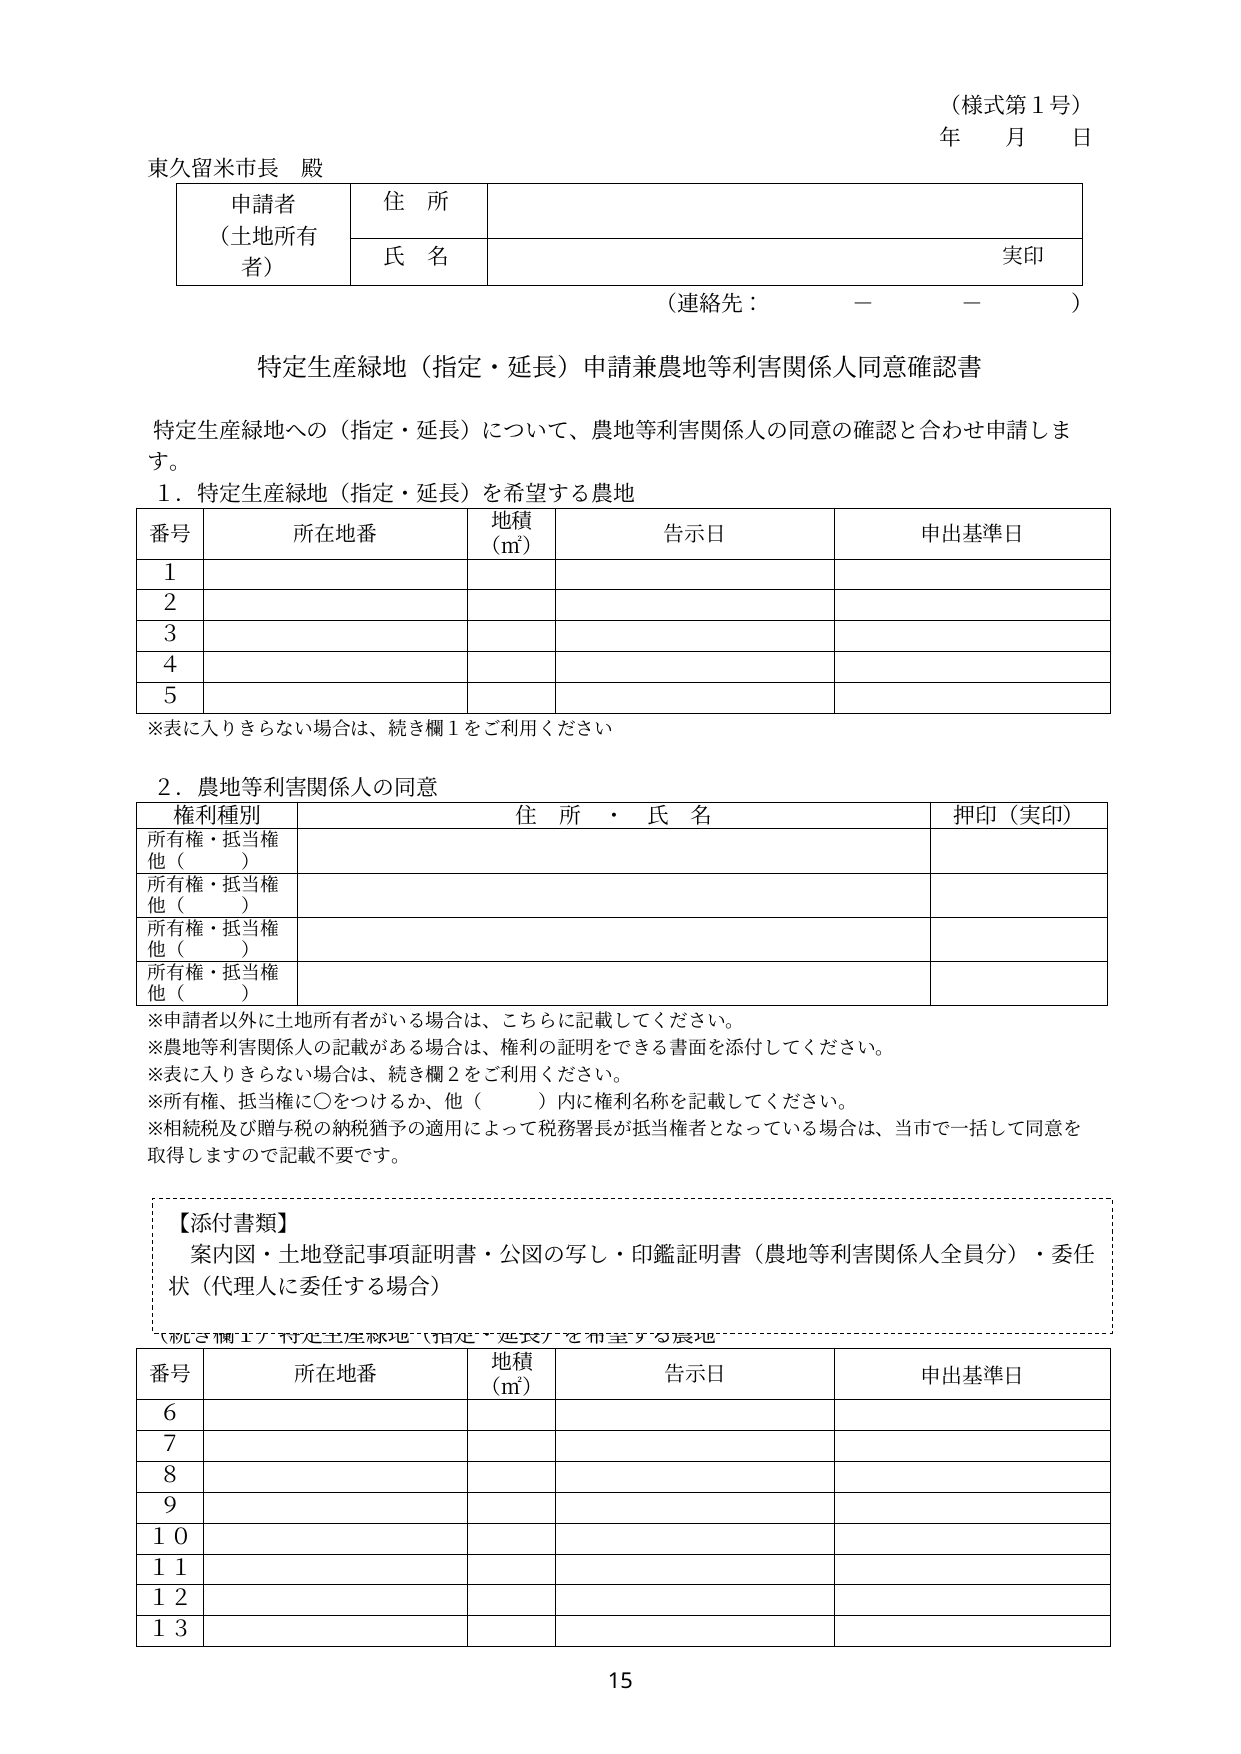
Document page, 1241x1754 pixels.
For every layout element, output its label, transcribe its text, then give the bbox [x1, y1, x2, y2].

table_header [488, 184, 1082, 238]
table_cell [931, 874, 1107, 917]
table_cell [835, 590, 1110, 620]
table_cell [556, 1555, 834, 1584]
table_cell [468, 621, 555, 651]
table_header 申請者 （土地所有者） [177, 184, 350, 285]
text 東久留米市長 殿 [148, 152, 1092, 183]
table_cell [204, 621, 467, 651]
table_header 申出基準日 [835, 509, 1110, 558]
table_cell [835, 683, 1110, 713]
table_cell [556, 1524, 834, 1553]
text ※相続税及び贈与税の納税猶予の適用によって税務署長が抵当権者となっている場合は、当市で一括して同意を取得しますので記載不要です。 [148, 1114, 1092, 1168]
table_cell [835, 1616, 1110, 1646]
table_cell [835, 652, 1110, 682]
table_cell [931, 918, 1107, 961]
table_cell [468, 590, 555, 620]
table_header 告示日 [556, 1349, 834, 1399]
text ※表に入りきらない場合は、続き欄１をご利用ください [148, 714, 1092, 741]
table_cell ９ [137, 1493, 203, 1523]
table_cell [204, 560, 467, 589]
table_cell [835, 1555, 1110, 1584]
table_cell [204, 1493, 467, 1523]
table_cell [204, 1524, 467, 1553]
text （連絡先： － － ） [148, 286, 1092, 318]
text １．特定生産緑地（指定・延長）を希望する農地 [148, 476, 1092, 507]
table_cell 所有権・抵当権 他（ ） [137, 829, 297, 872]
table_header 所在地番 [204, 1349, 467, 1399]
table_cell [835, 1462, 1110, 1492]
table_cell 実印 [488, 239, 1082, 285]
table_cell 氏 名 [351, 239, 487, 285]
table_cell ５ [137, 683, 203, 713]
table_cell ４ [137, 652, 203, 682]
table_cell [468, 1585, 555, 1615]
table_cell [204, 683, 467, 713]
table_cell [556, 683, 834, 713]
table_cell [468, 683, 555, 713]
table_cell [204, 1462, 467, 1492]
table_cell [556, 1462, 834, 1492]
text ※所有権、抵当権に〇をつけるか、他（ ）内に権利名称を記載してください。 [148, 1087, 1092, 1114]
table_cell １１ [137, 1555, 203, 1584]
table_cell [298, 829, 930, 872]
table_cell [556, 1493, 834, 1523]
table_cell ６ [137, 1400, 203, 1430]
text 特定生産緑地への（指定・延長）について、農地等利害関係人の同意の確認と合わせ申請します。 [148, 413, 1092, 476]
text （続き欄１）特定生産緑地（指定・延長）を希望する農地 [148, 1317, 1092, 1348]
table_cell １２ [137, 1585, 203, 1615]
table_header 番号 [137, 1349, 203, 1399]
table_header 住 所 ・ 氏 名 [298, 803, 930, 828]
table_cell [298, 874, 930, 917]
table_cell [835, 1524, 1110, 1553]
table_cell [556, 621, 834, 651]
table_cell [204, 652, 467, 682]
table_cell [468, 1431, 555, 1461]
table_cell [468, 1555, 555, 1584]
table_cell [468, 1493, 555, 1523]
table_cell [204, 1431, 467, 1461]
table_cell １３ [137, 1616, 203, 1646]
text ２．農地等利害関係人の同意 [148, 771, 1092, 802]
table_cell [468, 652, 555, 682]
table_header 権利種別 [137, 803, 297, 828]
table_cell [835, 621, 1110, 651]
text ※申請者以外に土地所有者がいる場合は、こちらに記載してください。 [148, 1006, 1092, 1033]
table_cell １ [137, 560, 203, 589]
table_cell [468, 560, 555, 589]
table_cell ８ [137, 1462, 203, 1492]
text ※農地等利害関係人の記載がある場合は、権利の証明をできる書面を添付してください。 [148, 1033, 1092, 1060]
table_cell [556, 1400, 834, 1430]
table_cell [556, 1585, 834, 1615]
table_cell １０ [137, 1524, 203, 1553]
table_cell [835, 1400, 1110, 1430]
table_cell [468, 1400, 555, 1430]
table_cell [204, 1400, 467, 1430]
table_cell [835, 1493, 1110, 1523]
table_cell [204, 1616, 467, 1646]
table_header 地積 （㎡） [468, 509, 555, 558]
table_cell [298, 962, 930, 1005]
text ※表に入りきらない場合は、続き欄２をご利用ください。 [148, 1060, 1092, 1087]
table_header 地積 （㎡） [468, 1349, 555, 1399]
table_cell 所有権・抵当権 他（ ） [137, 918, 297, 961]
table_header 所在地番 [204, 509, 467, 558]
table_cell [556, 652, 834, 682]
table_cell [835, 1431, 1110, 1461]
table_cell [468, 1524, 555, 1553]
table_cell ２ [137, 590, 203, 620]
table_cell ７ [137, 1431, 203, 1461]
table_cell [931, 829, 1107, 872]
table_cell [556, 1616, 834, 1646]
table_header 申出基準日 [835, 1349, 1110, 1399]
table_cell [204, 590, 467, 620]
table_cell 所有権・抵当権 他（ ） [137, 962, 297, 1005]
table_header 告示日 [556, 509, 834, 558]
table_cell [556, 590, 834, 620]
table_cell [468, 1616, 555, 1646]
text （様式第１号） [148, 89, 1092, 120]
table_cell [556, 560, 834, 589]
table_cell 所有権・抵当権 他（ ） [137, 874, 297, 917]
text 年 月 日 [148, 120, 1092, 152]
table_cell [556, 1431, 834, 1461]
table_cell [204, 1585, 467, 1615]
table_cell [931, 962, 1107, 1005]
text 特定生産緑地（指定・延長）申請兼農地等利害関係人同意確認書 [148, 347, 1092, 383]
table_cell [835, 1585, 1110, 1615]
table_cell [468, 1462, 555, 1492]
table_cell [204, 1555, 467, 1584]
table_header 住 所 [351, 184, 487, 238]
table_header 番号 [137, 509, 203, 558]
table_cell [298, 918, 930, 961]
table_cell ３ [137, 621, 203, 651]
table_header 押印（実印） [931, 803, 1107, 828]
table_cell [835, 560, 1110, 589]
